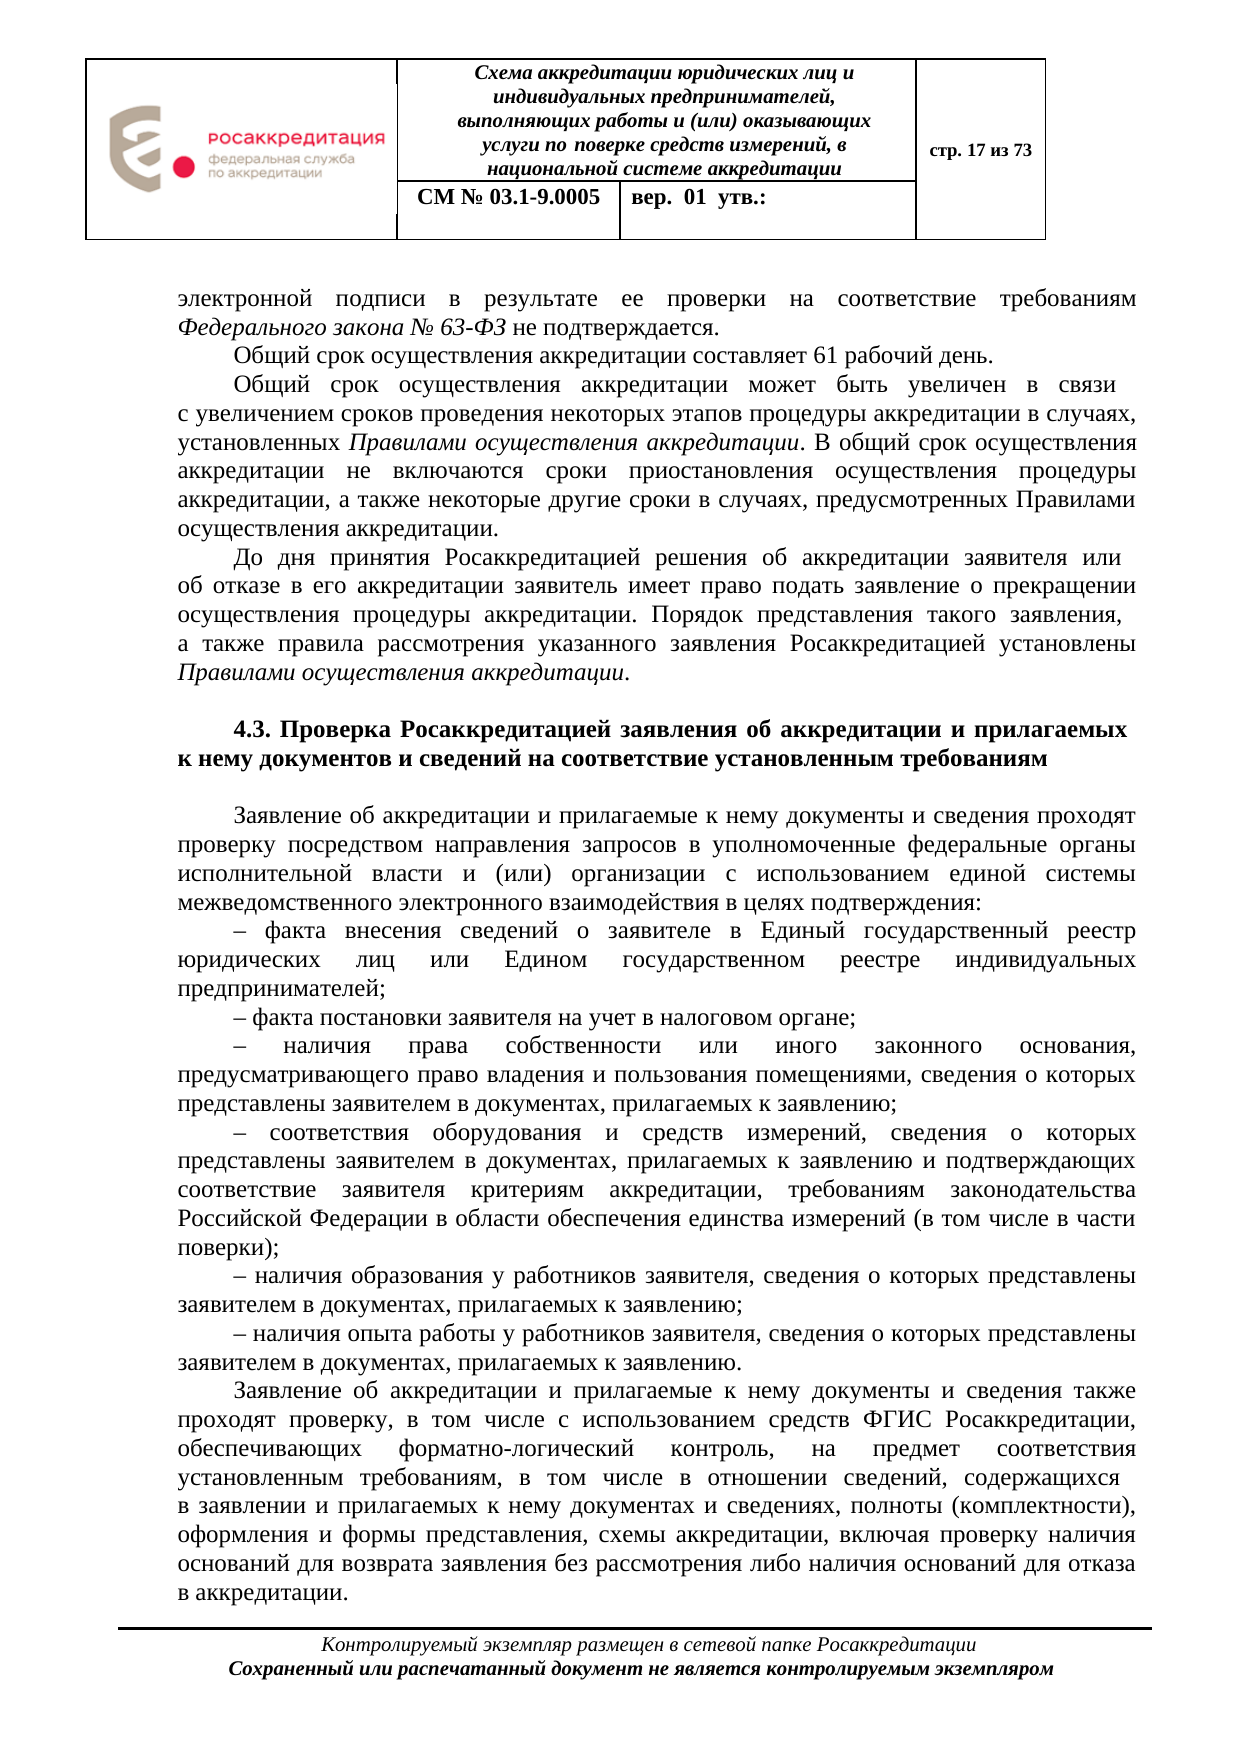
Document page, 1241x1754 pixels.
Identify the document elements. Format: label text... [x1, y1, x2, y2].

text 4.3. Проверка Росаккредитацией заявления об аккредитации и прилагаемых к нему документов и сведений на соответствие установленным требованиям [177, 714, 1137, 772]
text – наличия образования у работников заявителя, сведения о которых представлены заявителем в документах, прилагаемых к заявлению; [177, 1260, 1137, 1318]
text Заявление об аккредитации и прилагаемые к нему документы и сведения проходят проверку посредством направления запросов в уполномоченные федеральные органы исполнительной власти и (или) организации с использованием единой системы межведомственного электронного взаимодействия в целях подтверждения: [177, 800, 1137, 915]
text Общий срок осуществления аккредитации может быть увеличен в связи с увеличением сроков проведения некоторых этапов процедуры аккредитации в случаях, установленных Правилами осуществления аккредитации. В общий срок осуществления аккредитации не включаются сроки приостановления осуществления процедуры аккредитации, а также некоторые другие сроки в случаях, предусмотренных Правилами осуществления аккредитации. [177, 369, 1137, 542]
text Заявление об аккредитации и прилагаемые к нему документы и сведения также проходят проверку, в том числе с использованием средств ФГИС Росаккредитации, обеспечивающих форматно-логический контроль, на предмет соответствия установленным требованиям, в том числе в отношении сведений, содержащихся в заявлении и прилагаемых к нему документах и сведениях, полноты (комплектности), оформления и формы представления, схемы аккредитации, включая проверку наличия оснований для возврата заявления без рассмотрения либо наличия оснований для отказа в аккредитации. [177, 1375, 1137, 1605]
text – факта постановки заявителя на учет в налоговом органе; [177, 1002, 1137, 1030]
text Общий срок осуществления аккредитации составляет 61 рабочий день. [177, 340, 1137, 369]
text – наличия опыта работы у работников заявителя, сведения о которых представлены заявителем в документах, прилагаемых к заявлению. [177, 1318, 1137, 1375]
text До дня принятия Росаккредитацией решения об аккредитации заявителя или об отказе в его аккредитации заявитель имеет право подать заявление о прекращении осуществления процедуры аккредитации. Порядок представления такого заявления, а также правила рассмотрения указанного заявления Росаккредитацией установлены Правилами осуществления аккредитации. [177, 542, 1137, 685]
text – факта внесения сведений о заявителе в Единый государственный реестр юридических лиц или Едином государственном реестре индивидуальных предпринимателей; [177, 915, 1137, 1002]
text – соответствия оборудования и средств измерений, сведения о которых представлены заявителем в документах, прилагаемых к заявлению и подтверждающих соответствие заявителя критериям аккредитации, требованиям законодательства Российской Федерации в области обеспечения единства измерений (в том числе в части поверки); [177, 1117, 1137, 1260]
picture [88, 84, 397, 214]
text – наличия права собственности или иного законного основания, предусматривающего право владения и пользования помещениями, сведения о которых представлены заявителем в документах, прилагаемых к заявлению; [177, 1030, 1137, 1117]
